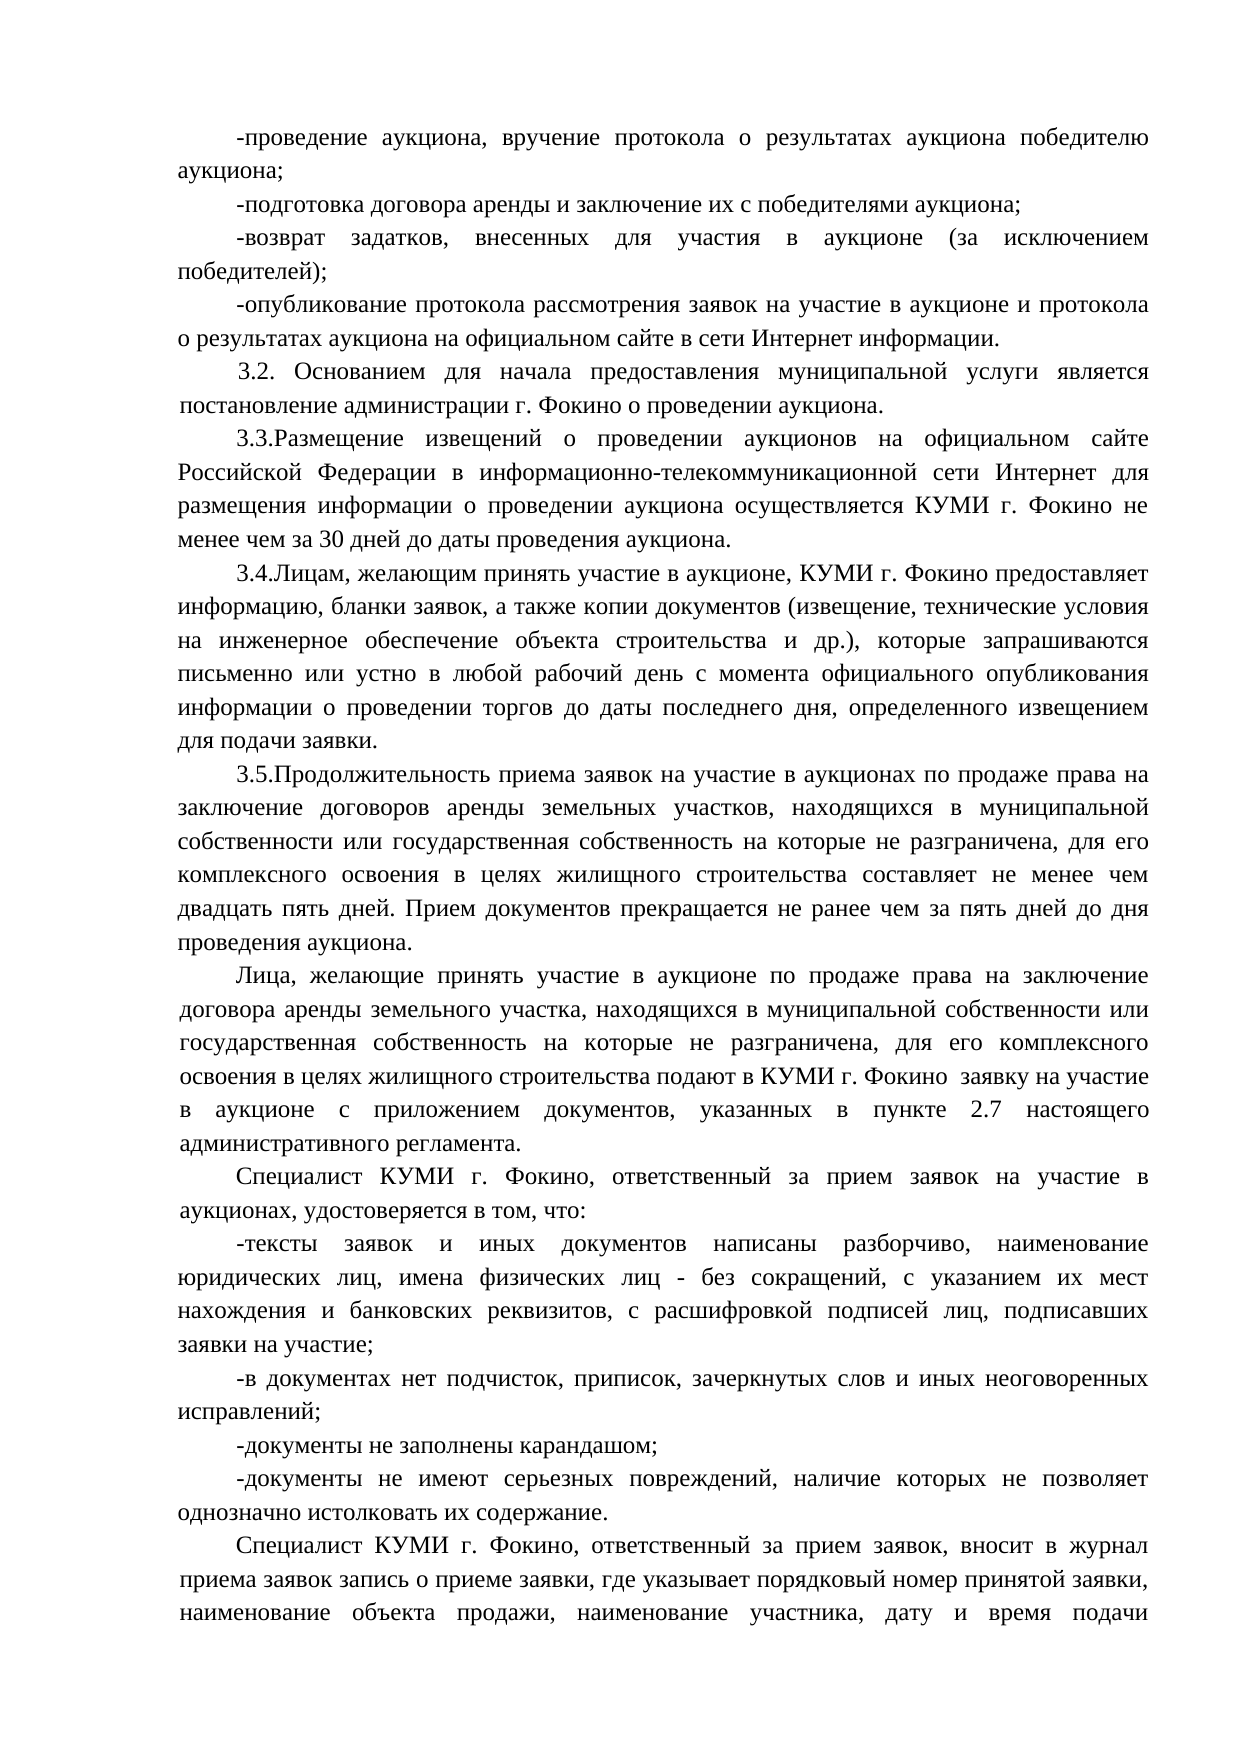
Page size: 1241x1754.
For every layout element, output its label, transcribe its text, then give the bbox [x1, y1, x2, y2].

text -проведение аукциона, вручение протокола о результатах аукциона победителю аукциона; [177, 118, 1149, 185]
text Специалист КУМИ г. Фокино, ответственный за прием заявок на участие в аукционах, удостоверяется в том, что: [179, 1158, 1149, 1225]
text -возврат задатков, внесенных для участия в аукционе (за исключением победителей); [177, 219, 1149, 286]
text 3.2. Основанием для начала предоставления муниципальной услуги является постановление администрации г. Фокино о проведении аукциона. [179, 353, 1149, 420]
text 3.4.Лицам, желающим принять участие в аукционе, КУМИ г. Фокино предоставляет информацию, бланки заявок, а также копии документов (извещение, технические условия на инженерное обеспечение объекта строительства и др.), которые запрашиваются письменно или устно в любой рабочий день с момента официального опубликования информации о проведении торгов до даты последнего дня, определенного извещением для подачи заявки. [177, 554, 1149, 755]
text -документы не имеют серьезных повреждений, наличие которых не позволяет однозначно истолковать их содержание. [177, 1460, 1149, 1527]
text -тексты заявок и иных документов написаны разборчиво, наименование юридических лиц, имена физических лиц - без сокращений, с указанием их мест нахождения и банковских реквизитов, с расшифровкой подписей лиц, подписавших заявки на участие; [177, 1225, 1149, 1359]
text 3.3.Размещение извещений о проведении аукционов на официальном сайте Российской Федерации в информационно-телекоммуникационной сети Интернет для размещения информации о проведении аукциона осуществляется КУМИ г. Фокино не менее чем за 30 дней до даты проведения аукциона. [177, 420, 1149, 554]
text -опубликование протокола рассмотрения заявок на участие в аукционе и протокола о результатах аукциона на официальном сайте в сети Интернет информации. [177, 286, 1149, 353]
text -документы не заполнены карандашом; [177, 1426, 1152, 1460]
text Лица, желающие принять участие в аукционе по продаже права на заключение договора аренды земельного участка, находящихся в муниципальной собственности или государственная собственность на которые не разграничена, для его комплексного освоения в целях жилищного строительства подают в КУМИ г. Фокино заявку на участие в аукционе с приложением документов, указанных в пункте 2.7 настоящего административного регламента. [179, 957, 1149, 1158]
text 3.5.Продолжительность приема заявок на участие в аукционах по продаже права на заключение договоров аренды земельных участков, находящихся в муниципальной собственности или государственная собственность на которые не разграничена, для его комплексного освоения в целях жилищного строительства составляет не менее чем двадцать пять дней. Прием документов прекращается не ранее чем за пять дней до дня проведения аукциона. [177, 755, 1149, 957]
text -в документах нет подчисток, приписок, зачеркнутых слов и иных неоговоренных исправлений; [177, 1359, 1149, 1426]
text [179, 1527, 1149, 1627]
text -подготовка договора аренды и заключение их с победителями аукциона; [177, 185, 1149, 219]
